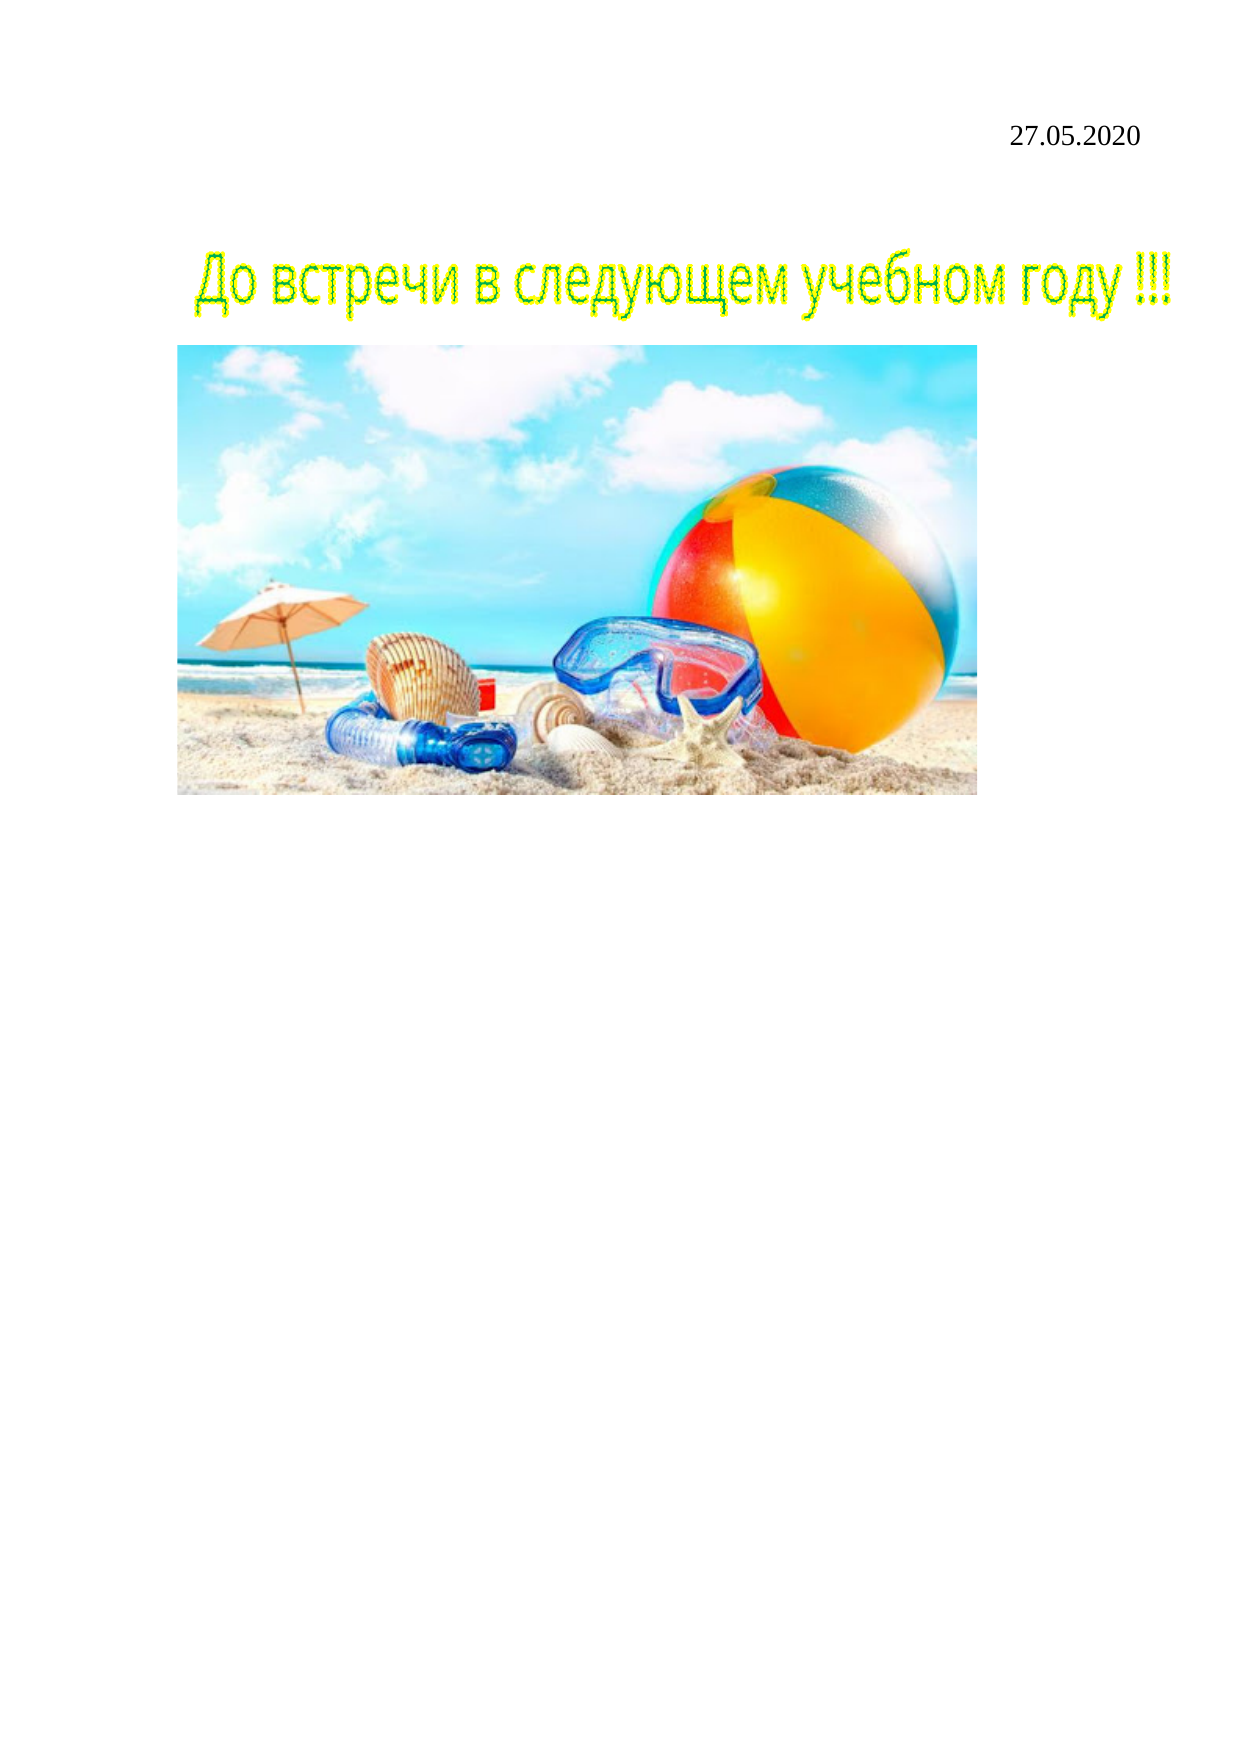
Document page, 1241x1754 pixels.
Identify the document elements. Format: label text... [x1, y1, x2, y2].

table_header 27.05.2020 [993, 118, 1152, 152]
picture [177, 345, 978, 795]
